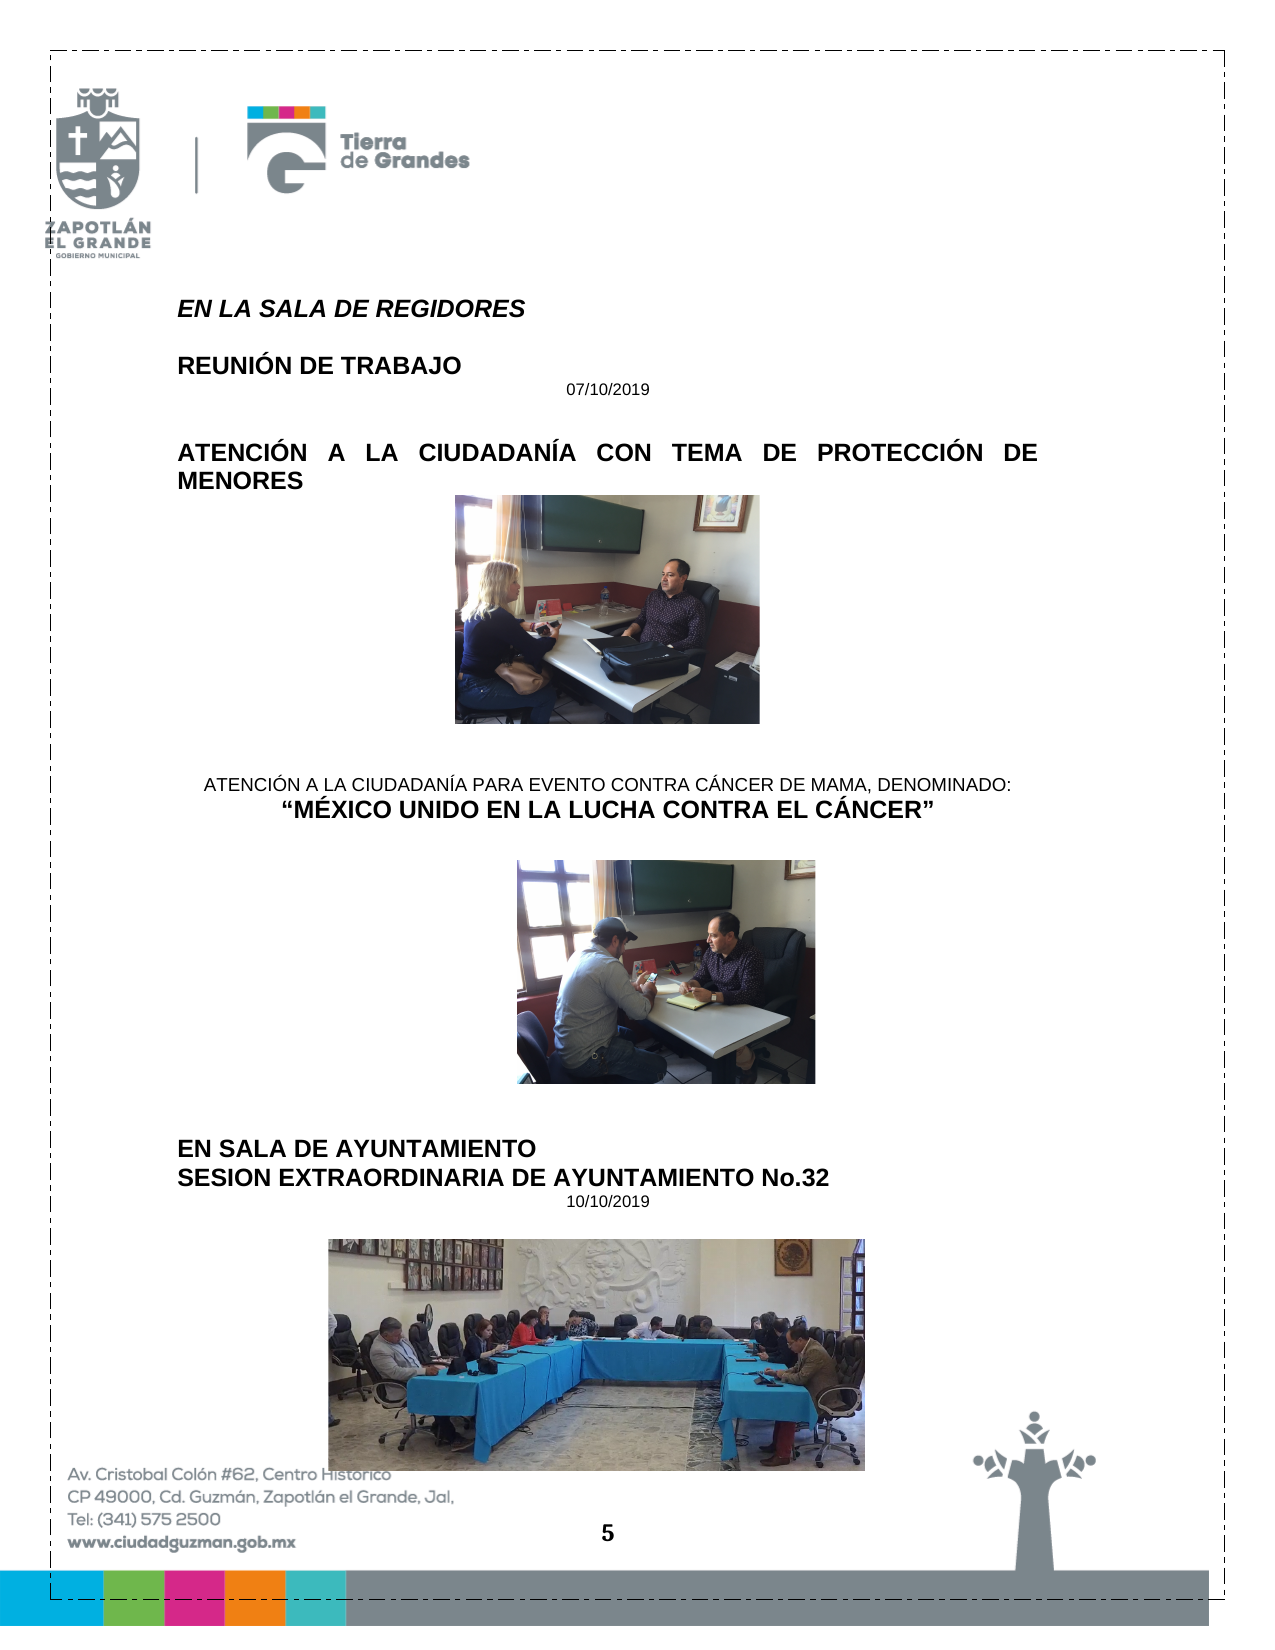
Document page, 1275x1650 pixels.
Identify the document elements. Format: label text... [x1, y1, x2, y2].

text EN SALA DE AYUNTAMIENTO [177, 1134, 1039, 1163]
text SESION EXTRAORDINARIA DE AYUNTAMIENTO No.32 [177, 1163, 1039, 1191]
text ATENCIÓN A LA CIUDADANÍA CON TEMA DE PROTECCIÓN DE MENORES [177, 438, 1039, 495]
text 10/10/2019 [177, 1191, 1039, 1211]
text “MÉXICO UNIDO EN LA LUCHA CONTRA EL CÁNCER” [177, 795, 1039, 824]
text 07/10/2019 [177, 380, 1039, 399]
text EN LA SALA DE REGIDORES [177, 294, 1039, 322]
table_header [177, 495, 1038, 752]
picture [0, 28, 1246, 1650]
text REUNIÓN DE TRABAJO [177, 351, 1039, 380]
text ATENCIÓN A LA CIUDADANÍA PARA EVENTO CONTRA CÁNCER DE MAMA, DENOMINADO: [177, 774, 1039, 795]
